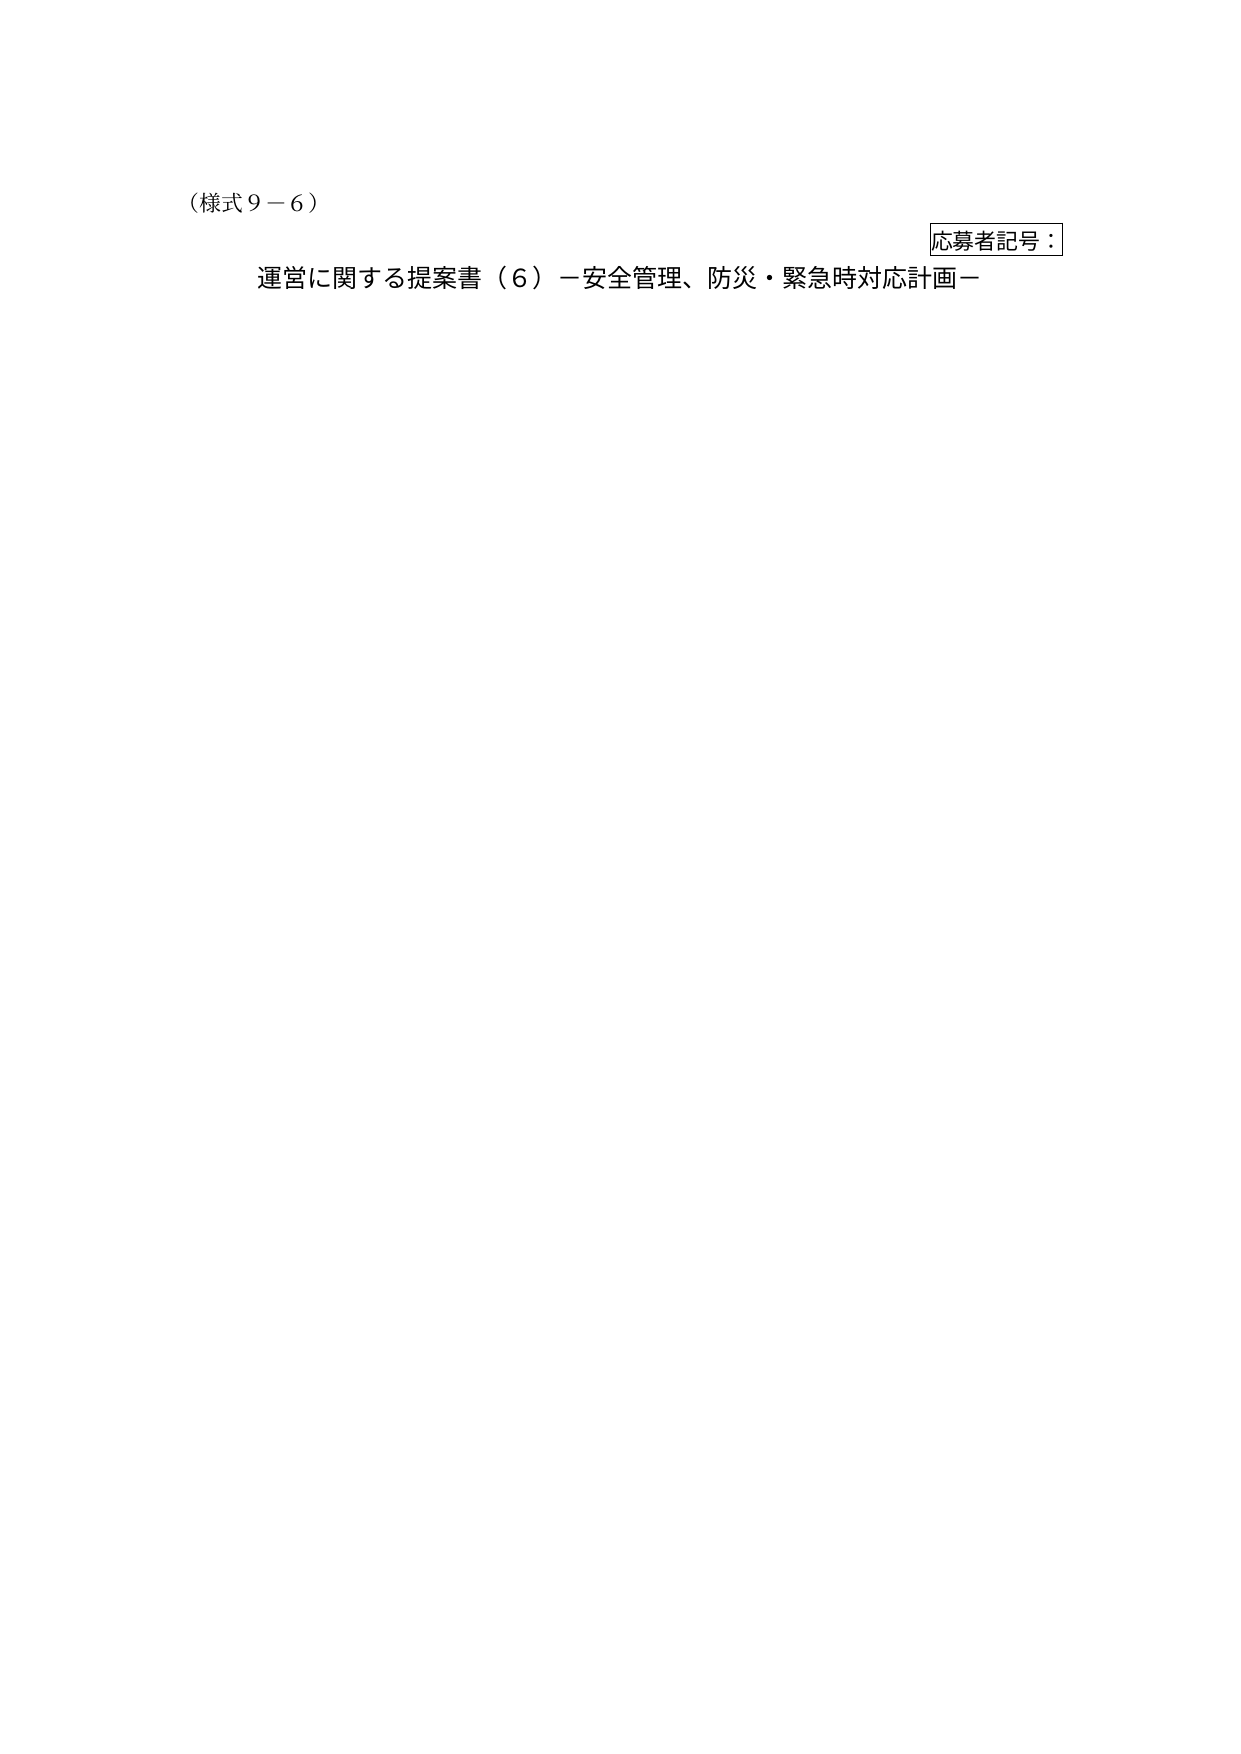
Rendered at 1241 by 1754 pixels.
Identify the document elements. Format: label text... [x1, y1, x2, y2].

text 運営に関する提案書（６）－安全管理、防災・緊急時対応計画－ [177, 258, 1063, 296]
text （様式９－６） [177, 183, 1063, 221]
text 応募者記号： [177, 221, 1063, 258]
